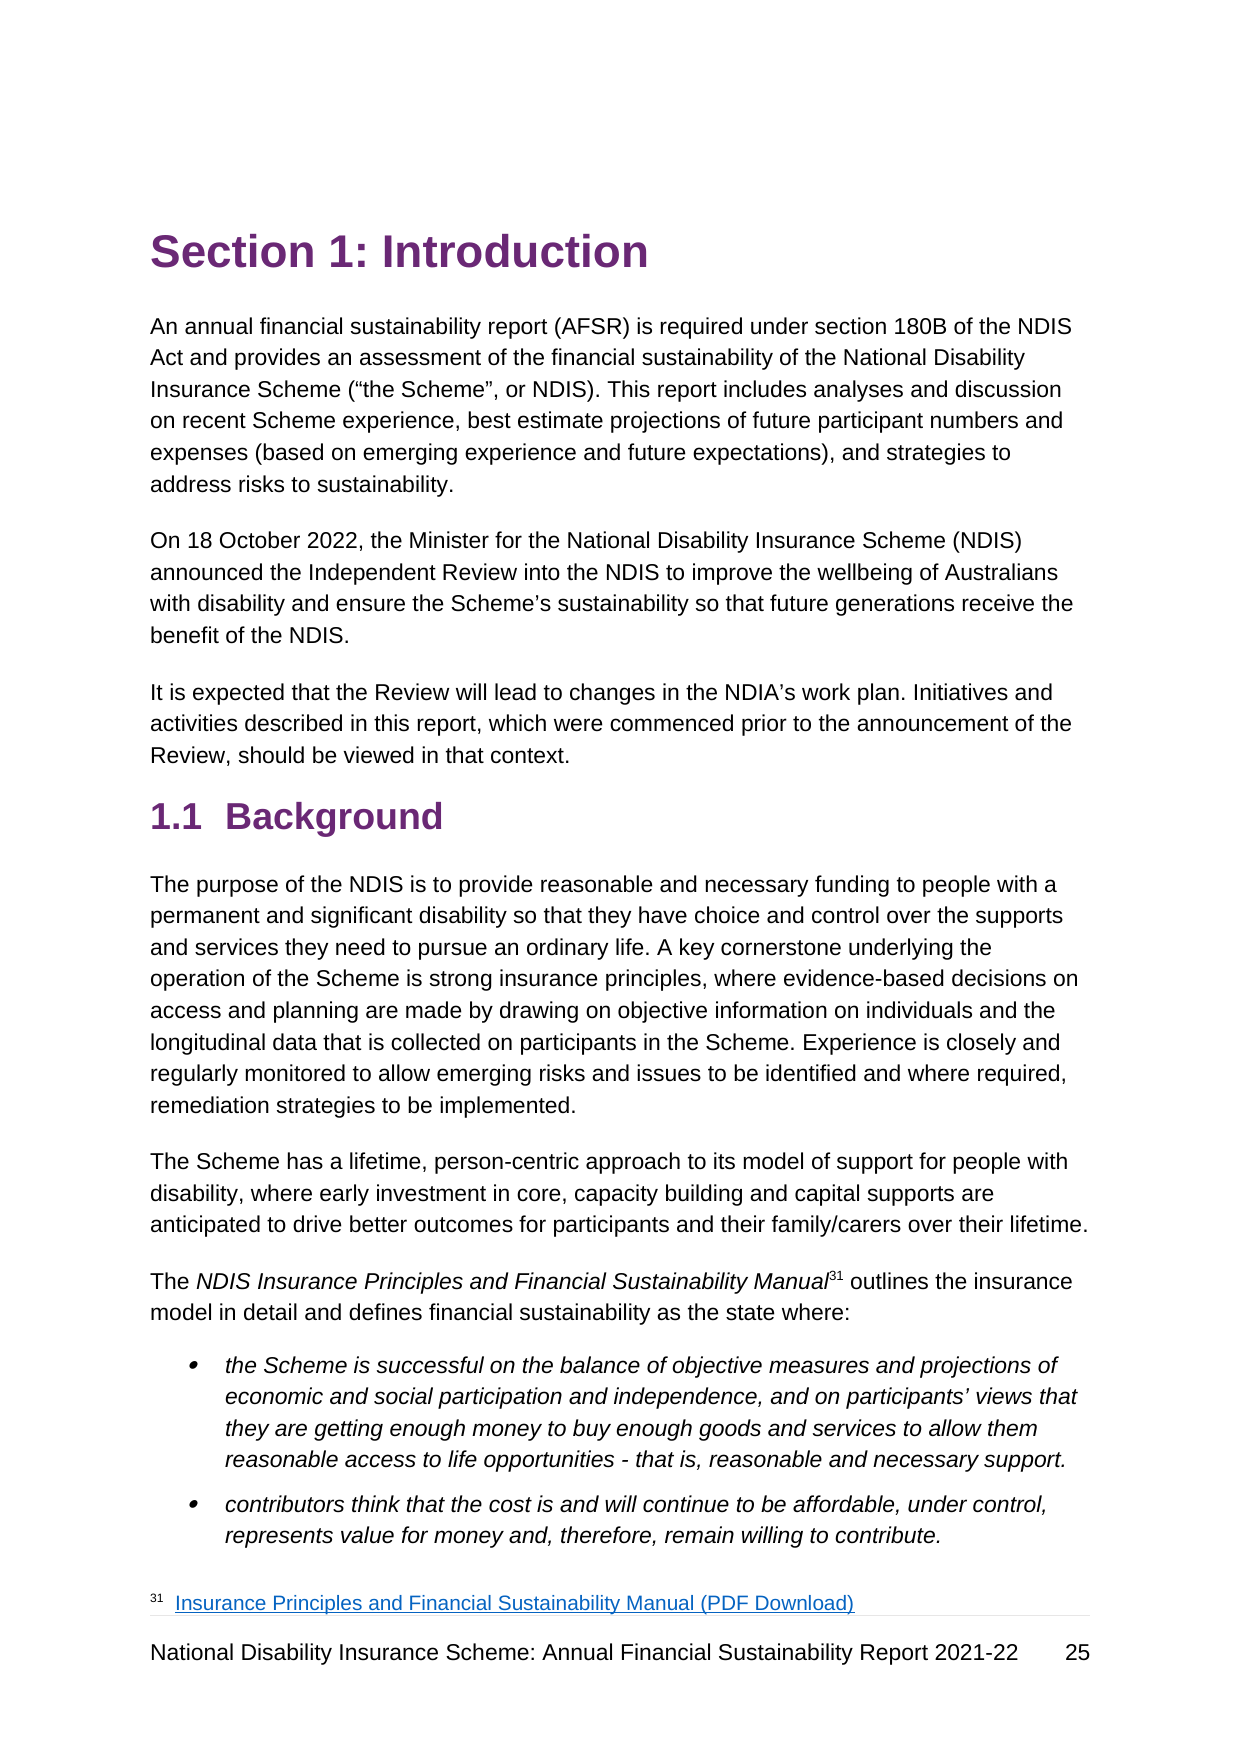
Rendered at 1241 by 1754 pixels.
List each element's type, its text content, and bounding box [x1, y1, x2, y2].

text The Scheme has a lifetime, person-centric approach to its model of support for people with disability, where early investment in core, capacity building and capital supports are anticipated to drive better outcomes for participants and their family/carers over their lifetime. [150, 1148, 1090, 1238]
text An annual financial sustainability report (AFSR) is required under section 180B of the NDIS Act and provides an assessment of the financial sustainability of the National Disability Insurance Scheme (“the Scheme”, or NDIS). This report includes analyses and discussion on recent Scheme experience, best estimate projections of future participant numbers and expenses (based on emerging experience and future expectations), and strategies to address risks to sustainability. [150, 313, 1090, 497]
subtitle Background [150, 794, 1090, 837]
text It is expected that the Review will lead to changes in the NDIA’s work plan. Initiatives and activities described in this report, which were commenced prior to the announcement of the Review, should be viewed in that context. [150, 678, 1090, 768]
list the Scheme is successful on the balance of objective measures and projections of economic and social participation and independence, and on participants’ views that they are getting enough money to buy enough goods and services to allow them reasonable access to life opportunities - that is, reasonable and necessary support. [187, 1352, 1090, 1473]
subtitle Section 1: Introduction [150, 224, 1090, 277]
text The NDIS Insurance Principles and Financial Sustainability Manual outlines the insurance model in detail and defines financial sustainability as the state where: [150, 1268, 1090, 1326]
text The purpose of the NDIS is to provide reasonable and necessary funding to people with a permanent and significant disability so that they have choice and control over the supports and services they need to pursue an ordinary life. A key cornerstone underlying the operation of the Scheme is strong insurance principles, where evidence-based decisions on access and planning are made by drawing on objective information on individuals and the longitudinal data that is collected on participants in the Scheme. Experience is closely and regularly monitored to allow emerging risks and issues to be identified and where required, remediation strategies to be implemented. [150, 871, 1090, 1118]
text On 18 October 2022, the Minister for the National Disability Insurance Scheme (NDIS) announced the Independent Review into the NDIS to improve the wellbeing of Australians with disability and ensure the Scheme’s sustainability so that future generations receive the benefit of the NDIS. [150, 527, 1090, 648]
list contributors think that the cost is and will continue to be affordable, under control, represents value for money and, therefore, remain willing to contribute. [187, 1491, 1090, 1548]
